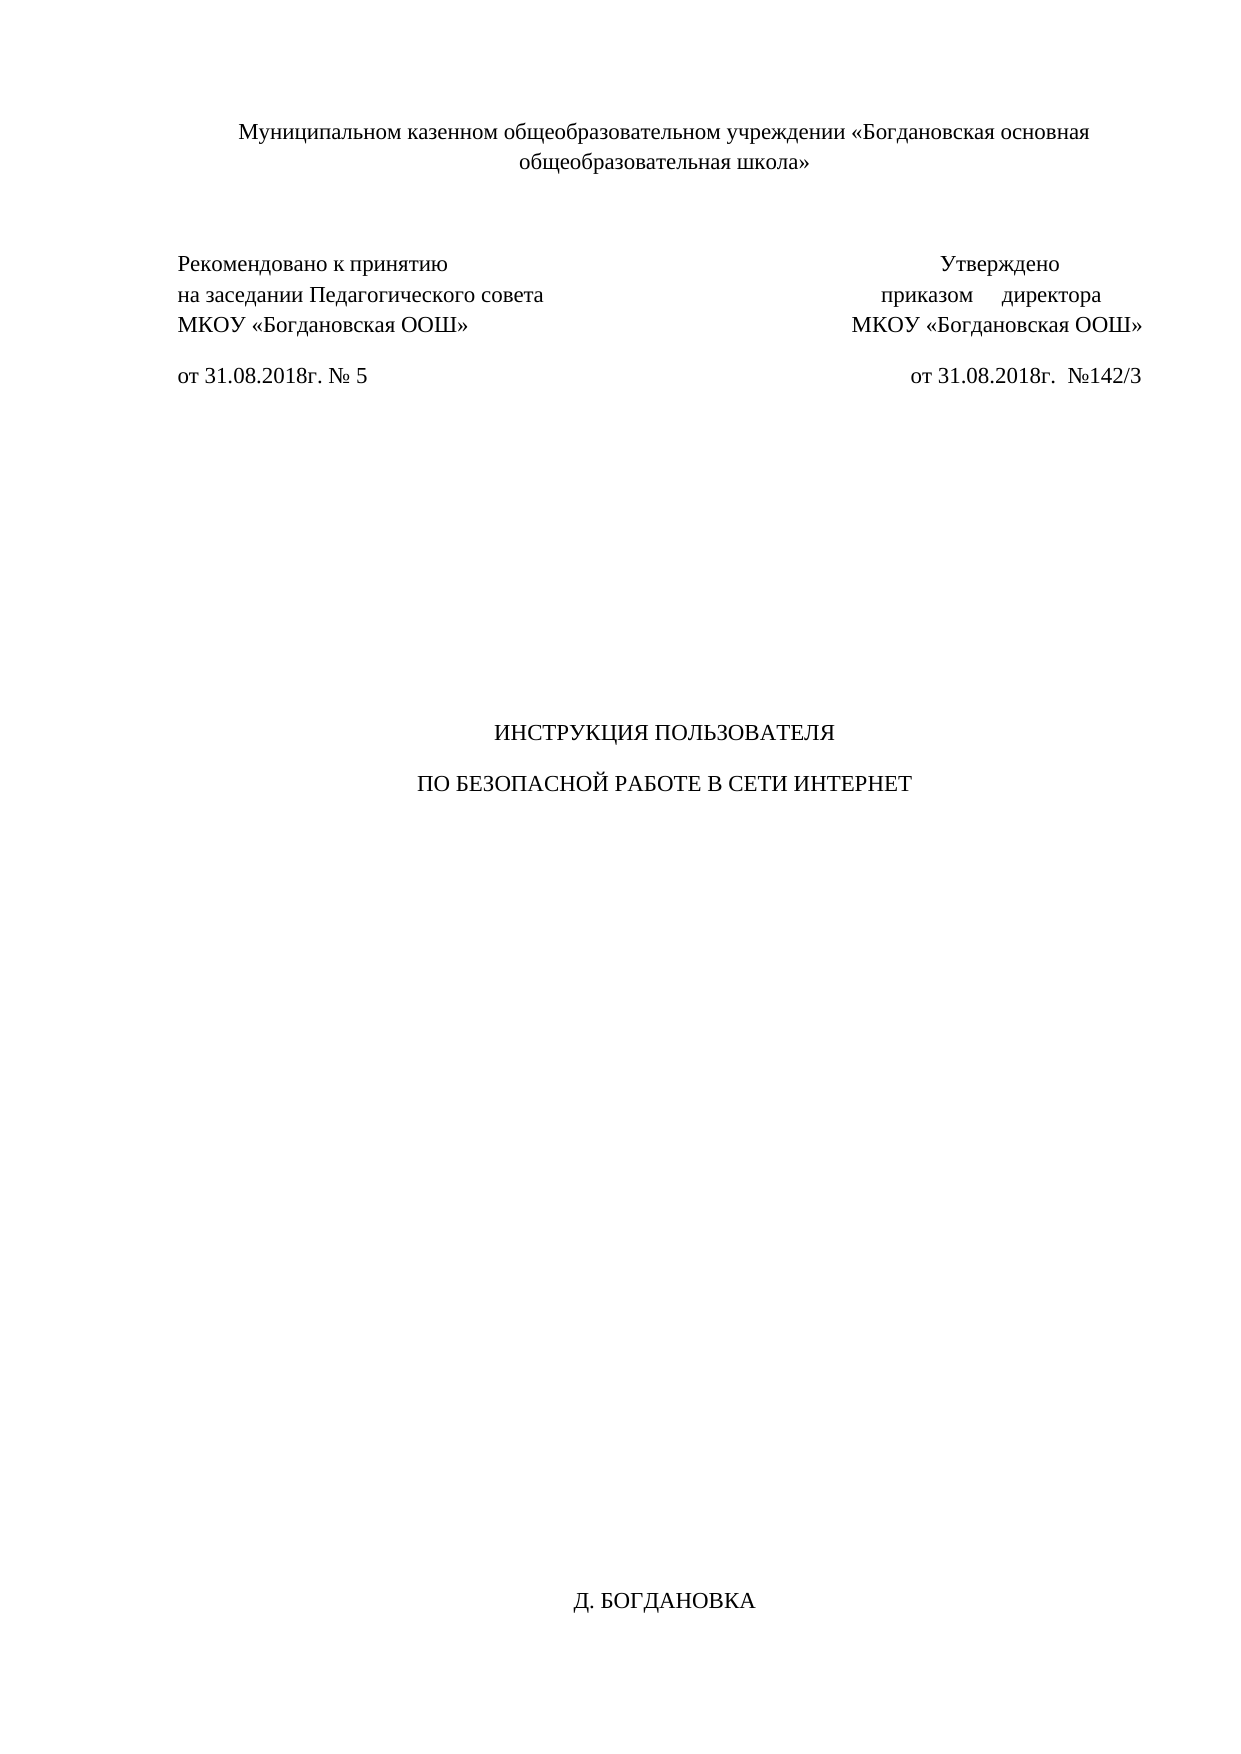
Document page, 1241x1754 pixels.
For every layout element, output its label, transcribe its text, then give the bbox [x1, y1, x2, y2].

text Рекомендовано к принятию Утверждено на заседании Педагогического совета приказом директора МКОУ «Богдановская ООШ» МКОУ «Богдановская ООШ» [177, 250, 1152, 337]
text ИНСТРУКЦИЯ ПОЛЬЗОВАТЕЛЯ [177, 719, 1152, 746]
text Муниципальном казенном общеобразовательном учреждении «Богдановская основная общеобразовательная школа» [177, 118, 1152, 175]
text ПО БЕЗОПАСНОЙ РАБОТЕ В СЕТИ ИНТЕРНЕТ [177, 770, 1152, 797]
text Д. БОГДАНОВКА [177, 1587, 1152, 1613]
text от 31.08.2018г. № 5 от 31.08.2018г. №142/3 [177, 362, 1152, 388]
